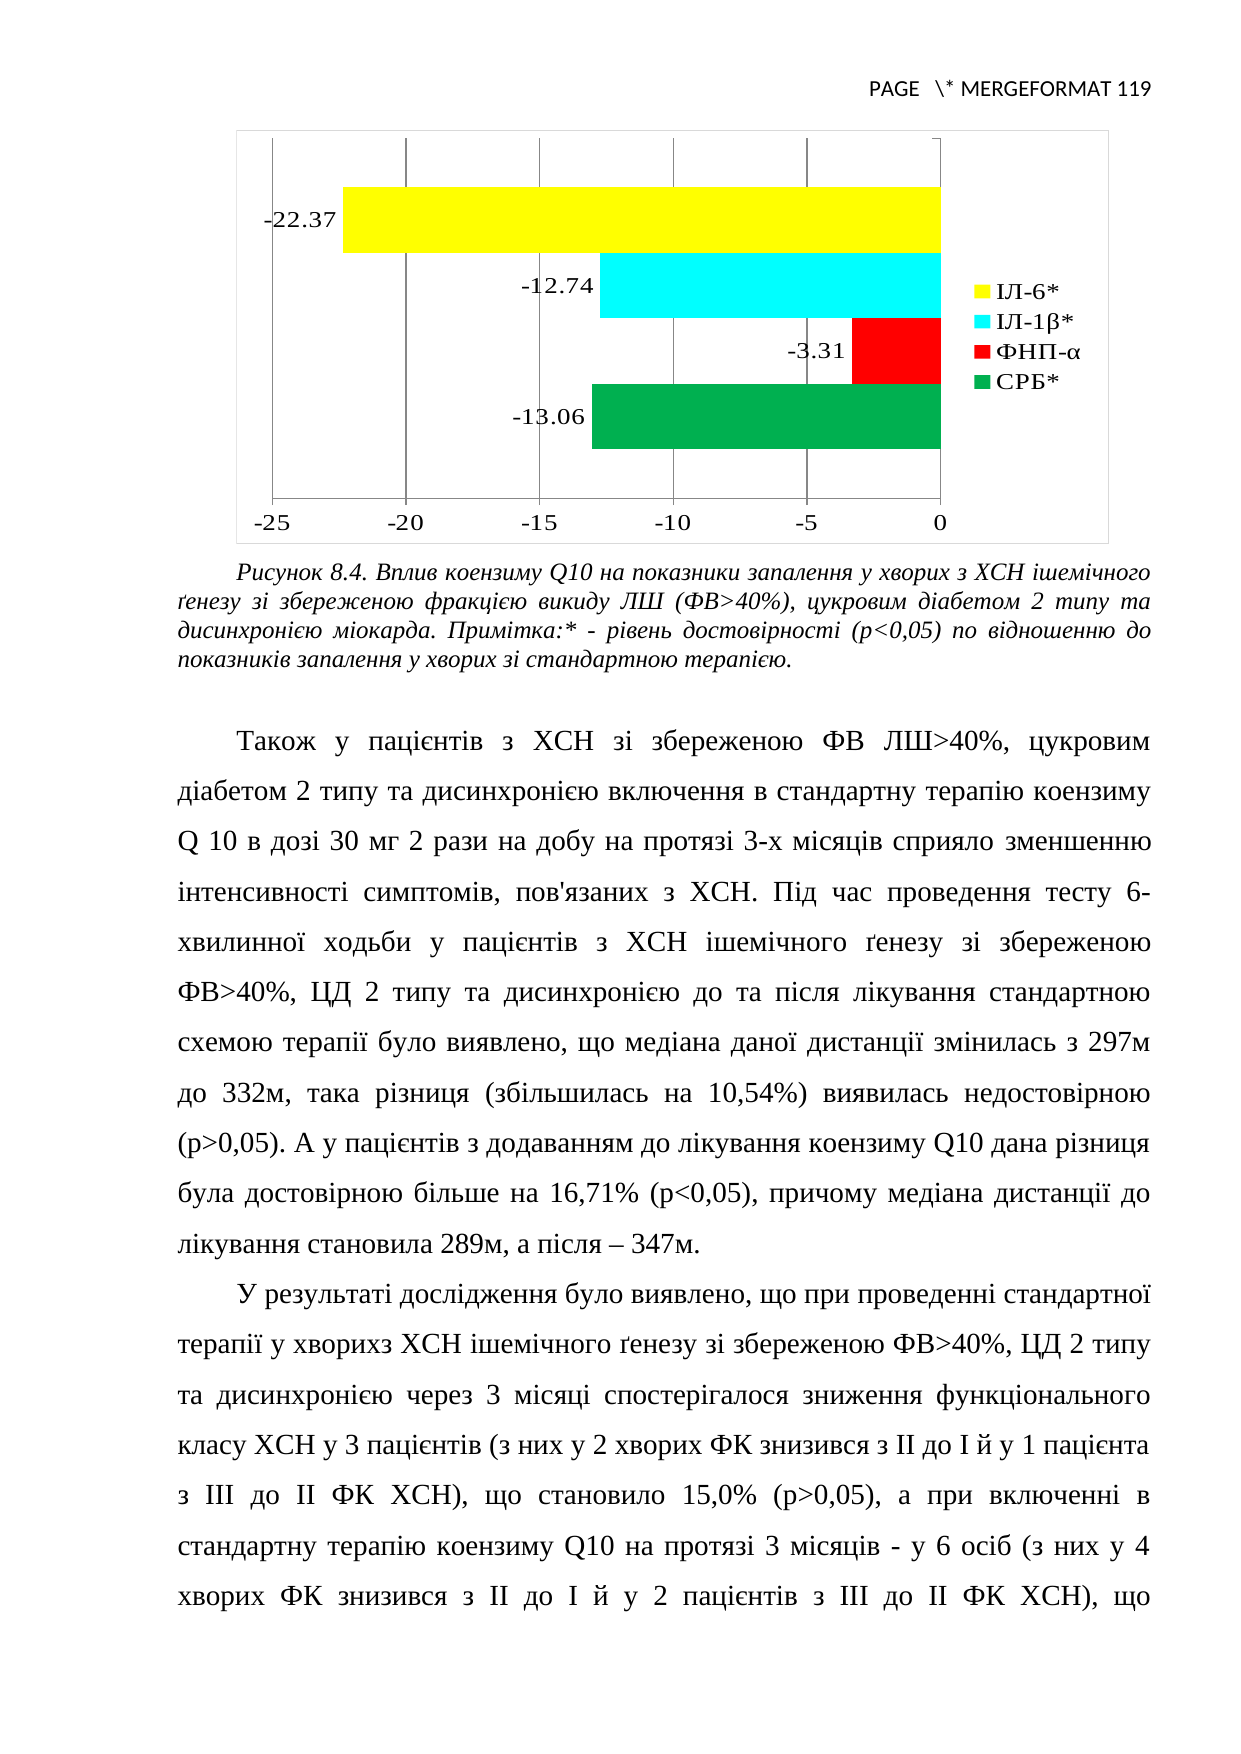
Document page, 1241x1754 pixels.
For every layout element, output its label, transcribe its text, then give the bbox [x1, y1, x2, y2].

text Рисунок 8.4. Вплив коензиму Q10 на показники запалення у хворих з ХСН ішемічного ґенезу зі збереженою фракцією викиду ЛШ (ФВ>40%), цукровим діабетом 2 типу та дисинхронією міокарда. Примітка:* - рівень достовірності (р<0,05) по відношенню до показників запалення у хворих зі стандартною терапією. [177, 557, 1152, 672]
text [177, 1276, 1152, 1612]
text Також у пацієнтів з ХСН зі збереженою ФВ ЛШ>40%, цукровим діабетом 2 типу та дисинхронією включення в стандартну терапію коензиму Q 10 в дозі 30 мг 2 рази на добу на протязі 3-х місяців сприяло зменшенню інтенсивності симптомів, пов'язаних з ХСН. Під час проведення тесту 6-хвилинної ходьби у пацієнтів з ХСН ішемічного ґенезу зі збереженою ФВ>40%, ЦД 2 типу та дисинхронією до та після лікування стандартною схемою терапії було виявлено, що медіана даної дистанції змінилась з 297м до 332м, така різниця (збільшилась на 10,54%) виявилась недостовірною (р>0,05). А у пацієнтів з додаванням до лікування коензиму Q10 дана різниця була достовірною більше на 16,71% (р<0,05), причому медіана дистанції до лікування становила 289м, а після – 347м. [177, 723, 1152, 1259]
